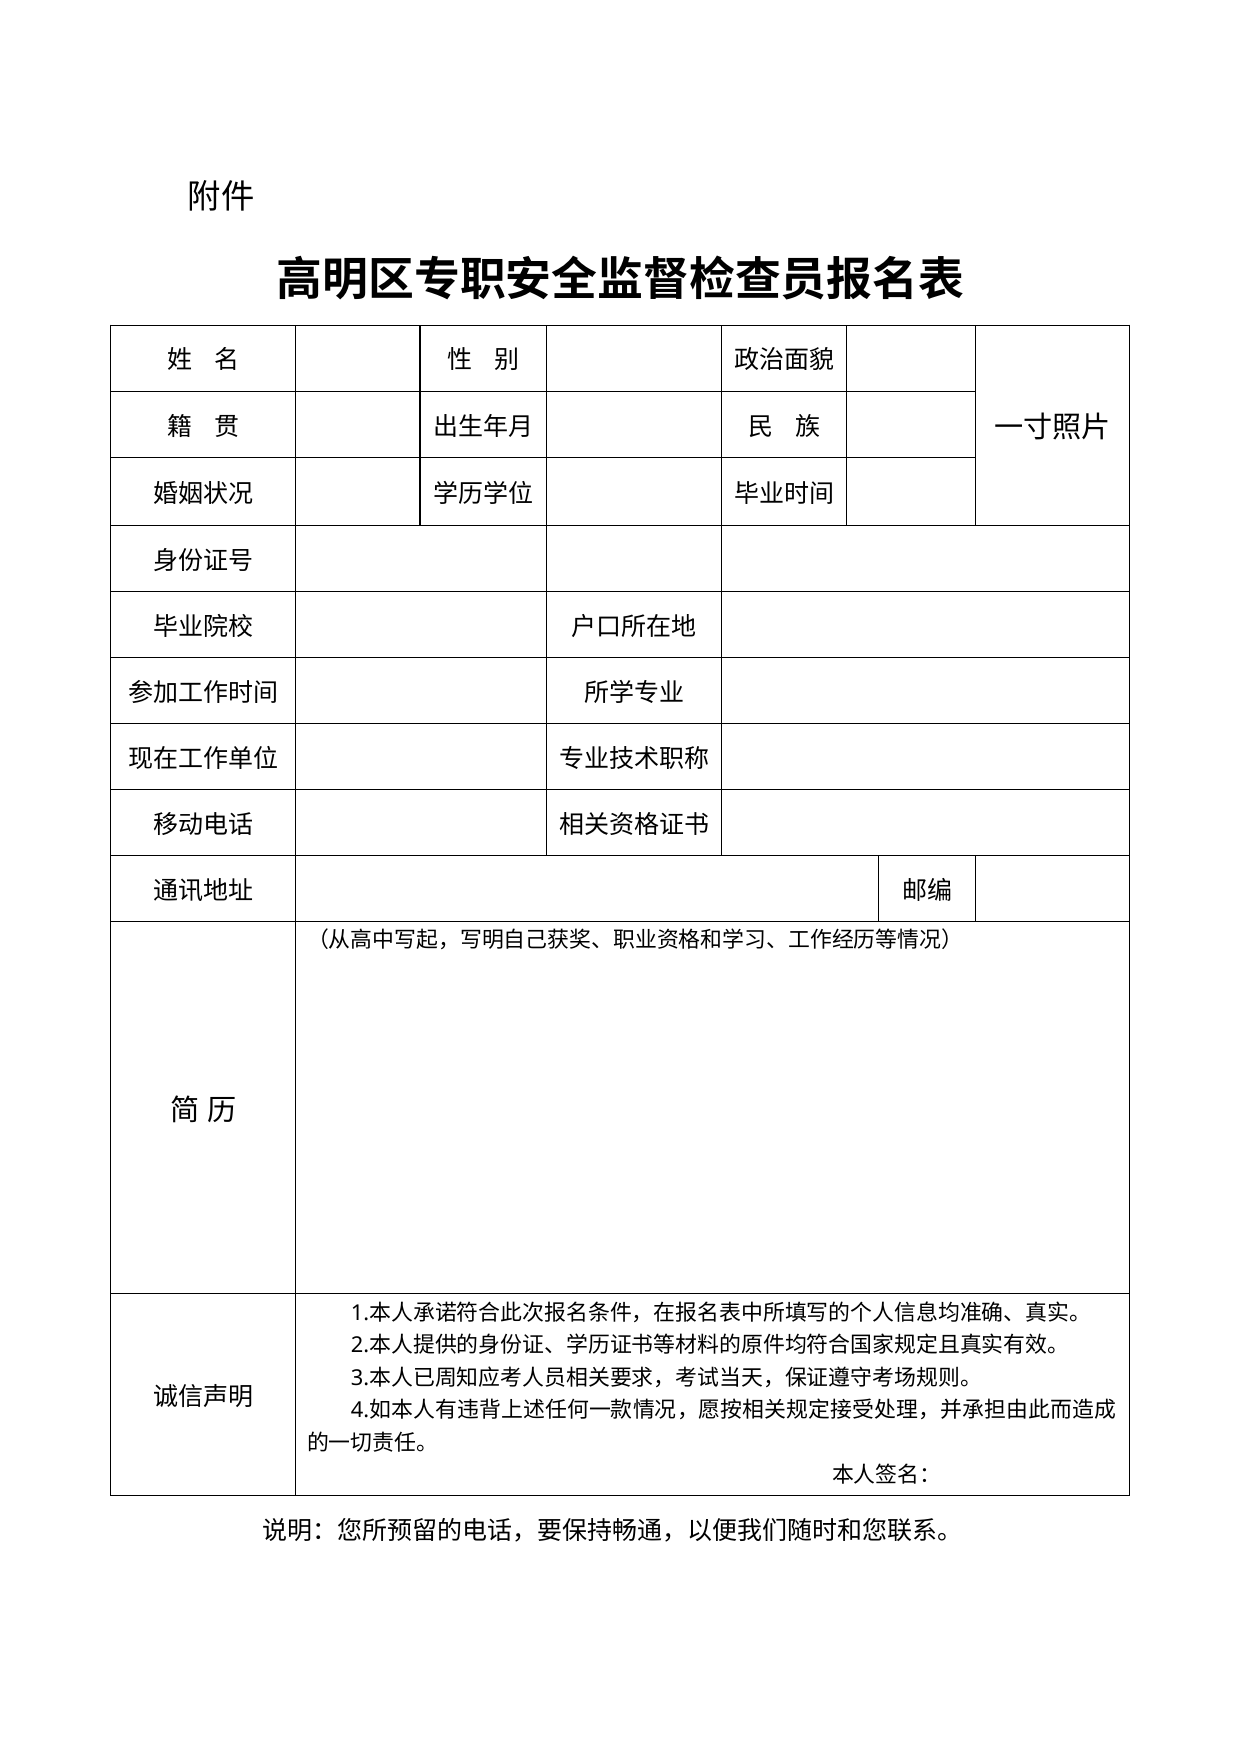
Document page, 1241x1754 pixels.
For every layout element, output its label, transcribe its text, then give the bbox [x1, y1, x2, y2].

table_cell （从高中写起，写明自己获奖、职业资格和学习、工作经历等情况） [296, 922, 1129, 1293]
table_cell 户口所在地 [547, 592, 721, 657]
table_cell [296, 790, 546, 855]
table_cell 简历 [111, 922, 295, 1293]
table_cell 毕业时间 [722, 458, 846, 525]
table_header [847, 326, 975, 391]
text 附件 [187, 162, 1053, 227]
text 高明区专职安全监督检查员报名表 [187, 227, 1053, 324]
table_cell [847, 458, 975, 525]
table_cell [296, 458, 419, 525]
table_cell [296, 592, 546, 657]
table_cell [296, 856, 878, 921]
table_header 政治面貌 [722, 326, 846, 391]
table_cell 通讯地址 [111, 856, 295, 921]
table_header [547, 326, 721, 391]
table_cell [847, 392, 975, 457]
table_header 性 别 [421, 326, 546, 391]
table_cell 1.本人承诺符合此次报名条件，在报名表中所填写的个人信息均准确、真实。 2.本人提供的身份证、学历证书等材料的原件均符合国家规定且真实有效。 3.本人已周知应考人员相关要求，考试当天，保证遵守考场规则。 4.如本人有违背上述任何一款情况，愿按相关规定接受处理，并承担由此而造成的一切责任。 本人签名： [296, 1294, 1129, 1495]
table_cell [547, 458, 721, 525]
table_cell 籍 贯 [111, 392, 295, 457]
table_cell 身份证号 [111, 526, 295, 591]
table_cell 诚信声明 [111, 1294, 295, 1495]
table_cell [547, 392, 721, 457]
table_cell [296, 658, 546, 723]
table_cell 出生年月 [421, 392, 546, 457]
table_cell 婚姻状况 [111, 458, 295, 525]
table_cell 学历学位 [421, 458, 546, 525]
table_header 一寸照片 [976, 326, 1129, 525]
table_cell [976, 856, 1129, 921]
table_cell [722, 790, 1129, 855]
table_cell 现在工作单位 [111, 724, 295, 789]
table_cell 参加工作时间 [111, 658, 295, 723]
table_header [296, 326, 419, 391]
table_cell [722, 592, 1129, 657]
table_cell [722, 658, 1129, 723]
table_cell 所学专业 [547, 658, 721, 723]
table_cell 专业技术职称 [547, 724, 721, 789]
table_cell 邮编 [879, 856, 975, 921]
table_cell [296, 392, 419, 457]
text 说明：您所预留的电话，要保持畅通，以便我们随时和您联系。 [187, 1496, 1053, 1561]
table_cell [722, 724, 1129, 789]
table_cell [296, 526, 546, 591]
table_cell 民 族 [722, 392, 846, 457]
table_cell 毕业院校 [111, 592, 295, 657]
table_cell 移动电话 [111, 790, 295, 855]
table_cell 相关资格证书 [547, 790, 721, 855]
table_cell [722, 526, 1129, 591]
table_cell [547, 526, 721, 591]
table_cell [296, 724, 546, 789]
table_header 姓 名 [111, 326, 295, 391]
